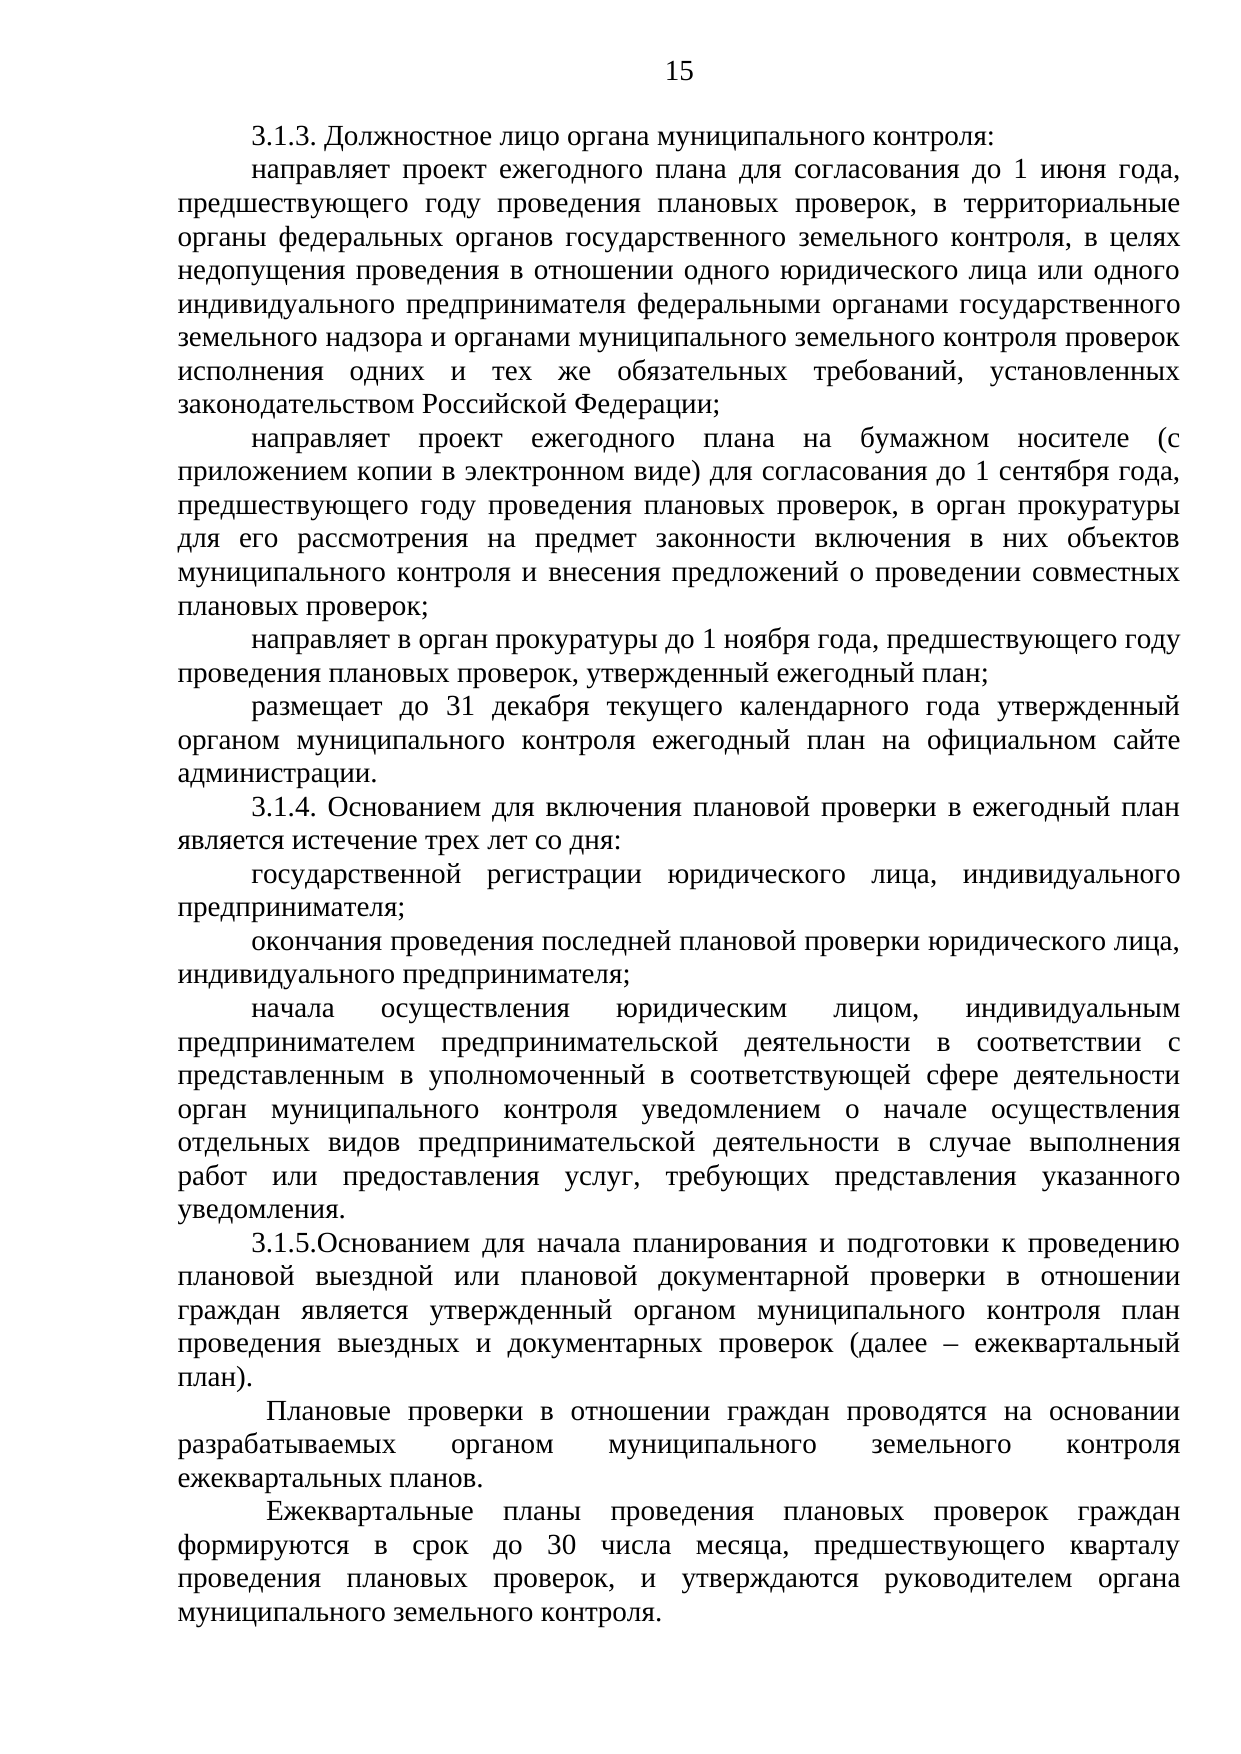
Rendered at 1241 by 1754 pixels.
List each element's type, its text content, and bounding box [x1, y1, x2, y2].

text направляет проект ежегодного плана для согласования до 1 июня года, предшествующего году проведения плановых проверок, в территориальные органы федеральных органов государственного земельного контроля, в целях недопущения проведения в отношении одного юридического лица или одного индивидуального предпринимателя федеральными органами государственного земельного надзора и органами муниципального земельного контроля проверок исполнения одних и тех же обязательных требований, установленных законодательством Российской Федерации; [177, 152, 1181, 420]
text 3.1.3. Должностное лицо органа муниципального контроля: [177, 118, 1181, 152]
text направляет проект ежегодного плана на бумажном носителе (с приложением копии в электронном виде) для согласования до 1 сентября года, предшествующего году проведения плановых проверок, в орган прокуратуры для его рассмотрения на предмет законности включения в них объектов муниципального контроля и внесения предложений о проведении совместных плановых проверок; [177, 420, 1181, 621]
text окончания проведения последней плановой проверки юридического лица, индивидуального предпринимателя; [177, 923, 1181, 990]
text Ежеквартальные планы проведения плановых проверок граждан формируются в срок до 30 числа месяца, предшествующего кварталу проведения плановых проверок, и утверждаются руководителем органа муниципального земельного контроля. [177, 1493, 1181, 1627]
text 3.1.4. Основанием для включения плановой проверки в ежегодный план является истечение трех лет со дня: [177, 789, 1181, 856]
text 3.1.5.Основанием для начала планирования и подготовки к проведению плановой выездной или плановой документарной проверки в отношении граждан является утвержденный органом муниципального контроля план проведения выездных и документарных проверок (далее – ежеквартальный план). [177, 1225, 1181, 1393]
text государственной регистрации юридического лица, индивидуального предпринимателя; [177, 856, 1181, 923]
text начала осуществления юридическим лицом, индивидуальным предпринимателем предпринимательской деятельности в соответствии с представленным в уполномоченный в соответствующей сфере деятельности орган муниципального контроля уведомлением о начале осуществления отдельных видов предпринимательской деятельности в случае выполнения работ или предоставления услуг, требующих представления указанного уведомления. [177, 990, 1181, 1225]
text Плановые проверки в отношении граждан проводятся на основании разрабатываемых органом муниципального земельного контроля ежеквартальных планов. [177, 1393, 1181, 1493]
text направляет в орган прокуратуры до 1 ноября года, предшествующего году проведения плановых проверок, утвержденный ежегодный план; [177, 621, 1181, 688]
text размещает до 31 декабря текущего календарного года утвержденный органом муниципального контроля ежегодный план на официальном сайте администрации. [177, 688, 1181, 789]
